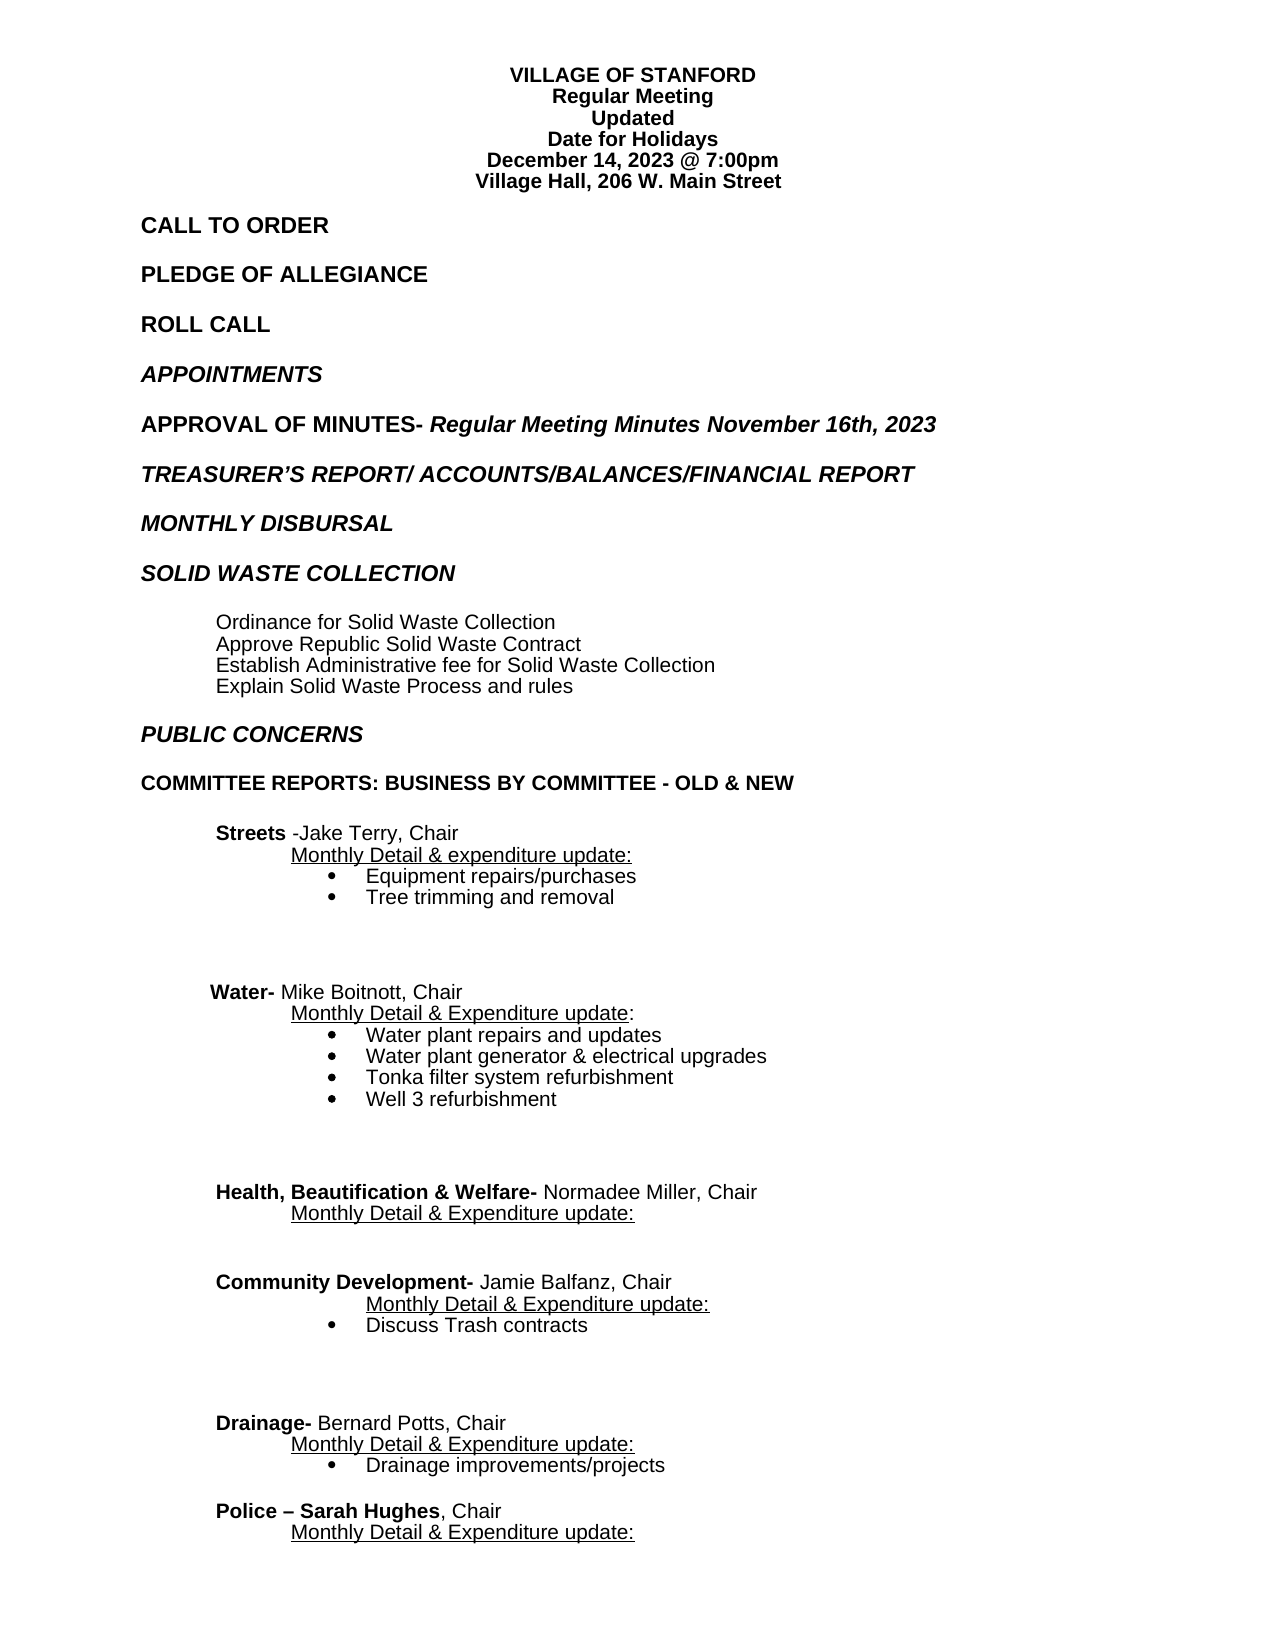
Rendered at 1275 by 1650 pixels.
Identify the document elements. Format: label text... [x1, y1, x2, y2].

list Water plant repairs and updates [328, 1025, 1125, 1046]
text Updated [141, 108, 1125, 129]
list Monthly Detail & Expenditure update: [366, 1294, 1125, 1315]
text Regular Meeting [141, 87, 1125, 108]
text Monthly Detail & Expenditure update: [141, 1203, 1125, 1225]
text Date for Holidays [141, 129, 1125, 151]
list Tree trimming and removal [328, 888, 1125, 909]
text TREASURER’S REPORT/ ACCOUNTS/BALANCES/FINANCIAL REPORT [141, 463, 1125, 487]
text ROLL CALL [141, 314, 1125, 337]
list Drainage improvements/projects [328, 1456, 1125, 1477]
text COMMITTEE REPORTS: BUSINESS BY COMMITTEE - OLD & NEW [141, 774, 1125, 795]
list Discuss Trash contracts [328, 1315, 1125, 1337]
text Monthly Detail & Expenditure update: [216, 1434, 1125, 1456]
text PUBLIC CONCERNS [141, 724, 1125, 747]
list Equipment repairs/purchases [328, 866, 1125, 888]
text Drainage- Bernard Potts, Chair [216, 1413, 1125, 1434]
text Monthly Detail & Expenditure update: [141, 1004, 1125, 1025]
text APPROVAL OF MINUTES- Regular Meeting Minutes November 16th, 2023 [141, 413, 1125, 437]
text CALL TO ORDER [141, 214, 1125, 238]
text Monthly Detail & Expenditure update: [131, 1522, 1125, 1543]
text Approve Republic Solid Waste Contract [141, 634, 1125, 655]
text Community Development- Jamie Balfanz, Chair [141, 1273, 1125, 1294]
text Police – Sarah Hughes, Chair [141, 1501, 1125, 1522]
text Ordinance for Solid Waste Collection [141, 613, 1125, 634]
text Monthly Detail & expenditure update: [141, 845, 1125, 866]
text PLEDGE OF ALLEGIANCE [141, 264, 1125, 288]
text Explain Solid Waste Process and rules [141, 676, 1125, 698]
text MONTHLY DISBURSAL [141, 513, 1125, 537]
text SOLID WASTE COLLECTION [141, 563, 1125, 586]
list Water plant generator & electrical upgrades [328, 1046, 1125, 1068]
text Health, Beautification & Welfare- Normadee Miller, Chair [141, 1182, 1125, 1203]
list Tonka filter system refurbishment [328, 1068, 1125, 1089]
text Streets -Jake Terry, Chair [141, 824, 1125, 845]
text VILLAGE OF STANFORD [141, 66, 1125, 87]
list Well 3 refurbishment [328, 1089, 1125, 1110]
text APPOINTMENTS [141, 364, 1125, 387]
text Water- Mike Boitnott, Chair [141, 982, 1125, 1004]
text December 14, 2023 @ 7:00pm [141, 151, 1125, 172]
text Village Hall, 206 W. Main Street [141, 172, 1125, 193]
text Establish Administrative fee for Solid Waste Collection [141, 655, 1125, 676]
